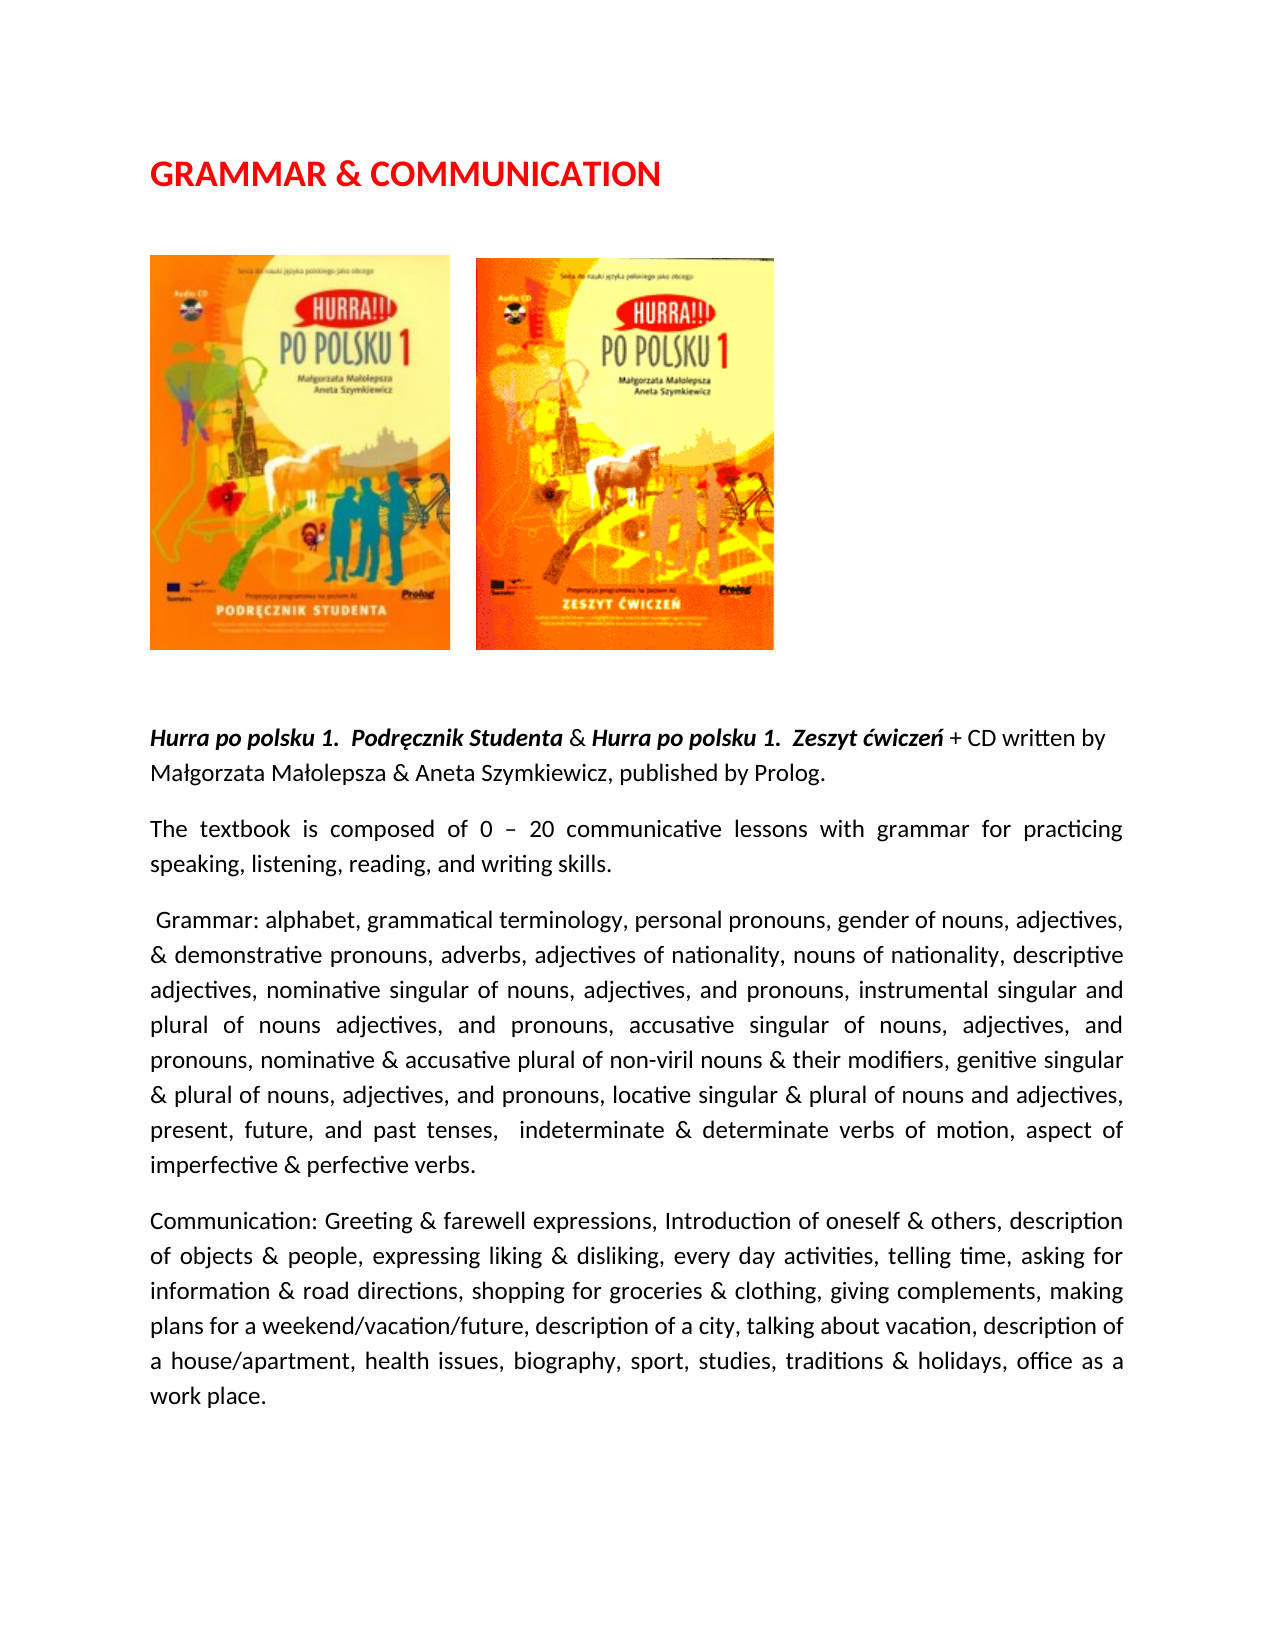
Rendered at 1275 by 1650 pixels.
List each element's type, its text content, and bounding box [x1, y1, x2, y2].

picture [150, 255, 451, 650]
text Communication: Greeting & farewell expressions, Introduction of oneself & others, description of objects & people, expressing liking & disliking, every day activities, telling time, asking for information & road directions, shopping for groceries & clothing, giving complements, making plans for a weekend/vacation/future, description of a city, talking about vacation, description of a house/apartment, health issues, biography, sport, studies, traditions & holidays, office as a work place. [150, 1205, 1125, 1410]
picture [476, 258, 775, 650]
text GRAMMAR & COMMUNICATION [150, 150, 1125, 196]
text Grammar: alphabet, grammatical terminology, personal pronouns, gender of nouns, adjectives, & demonstrative pronouns, adverbs, adjectives of nationality, nouns of nationality, descriptive adjectives, nominative singular of nouns, adjectives, and pronouns, instrumental singular and plural of nouns adjectives, and pronouns, accusative singular of nouns, adjectives, and pronouns, nominative & accusative plural of non-viril nouns & their modifiers, genitive singular & plural of nouns, adjectives, and pronouns, locative singular & plural of nouns and adjectives, present, future, and past tenses, indeterminate & determinate verbs of motion, aspect of imperfective & perfective verbs. [150, 904, 1125, 1179]
text The textbook is composed of 0 – 20 communicative lessons with grammar for practicing speaking, listening, reading, and writing skills. [150, 813, 1125, 879]
text Hurra po polsku 1. Podręcznik Studenta & Hurra po polsku 1. Zeszyt ćwiczeń + CD written by Małgorzata Małolepsza & Aneta Szymkiewicz, published by Prolog. [150, 722, 1125, 788]
